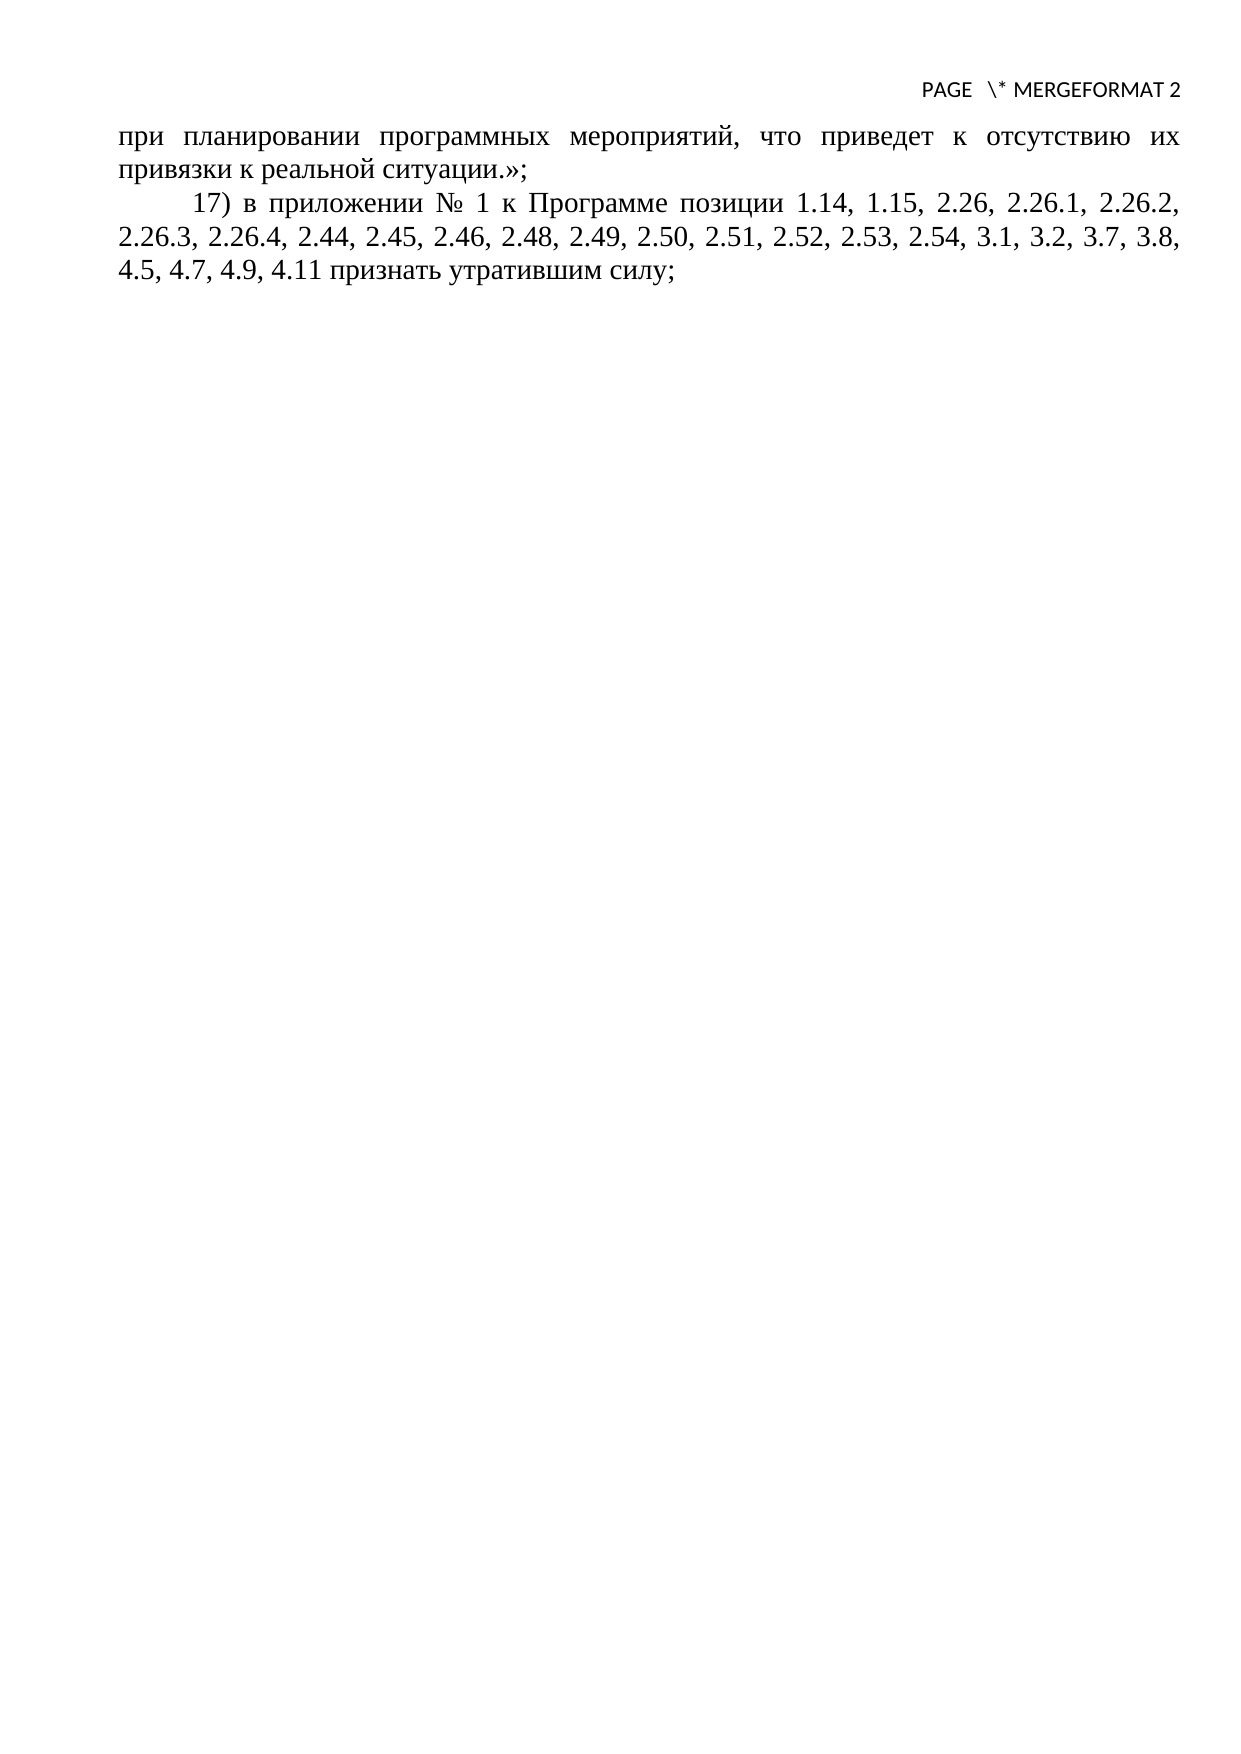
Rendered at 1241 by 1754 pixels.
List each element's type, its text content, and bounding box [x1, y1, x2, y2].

text 17) в приложении № 1 к Программе позиции 1.14, 1.15, 2.26, 2.26.1, 2.26.2, 2.26.3, 2.26.4, 2.44, 2.45, 2.46, 2.48, 2.49, 2.50, 2.51, 2.52, 2.53, 2.54, 3.1, 3.2, 3.7, 3.8, 4.5, 4.7, 4.9, 4.11 признать утратившим силу; [118, 185, 1181, 286]
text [118, 118, 1181, 185]
